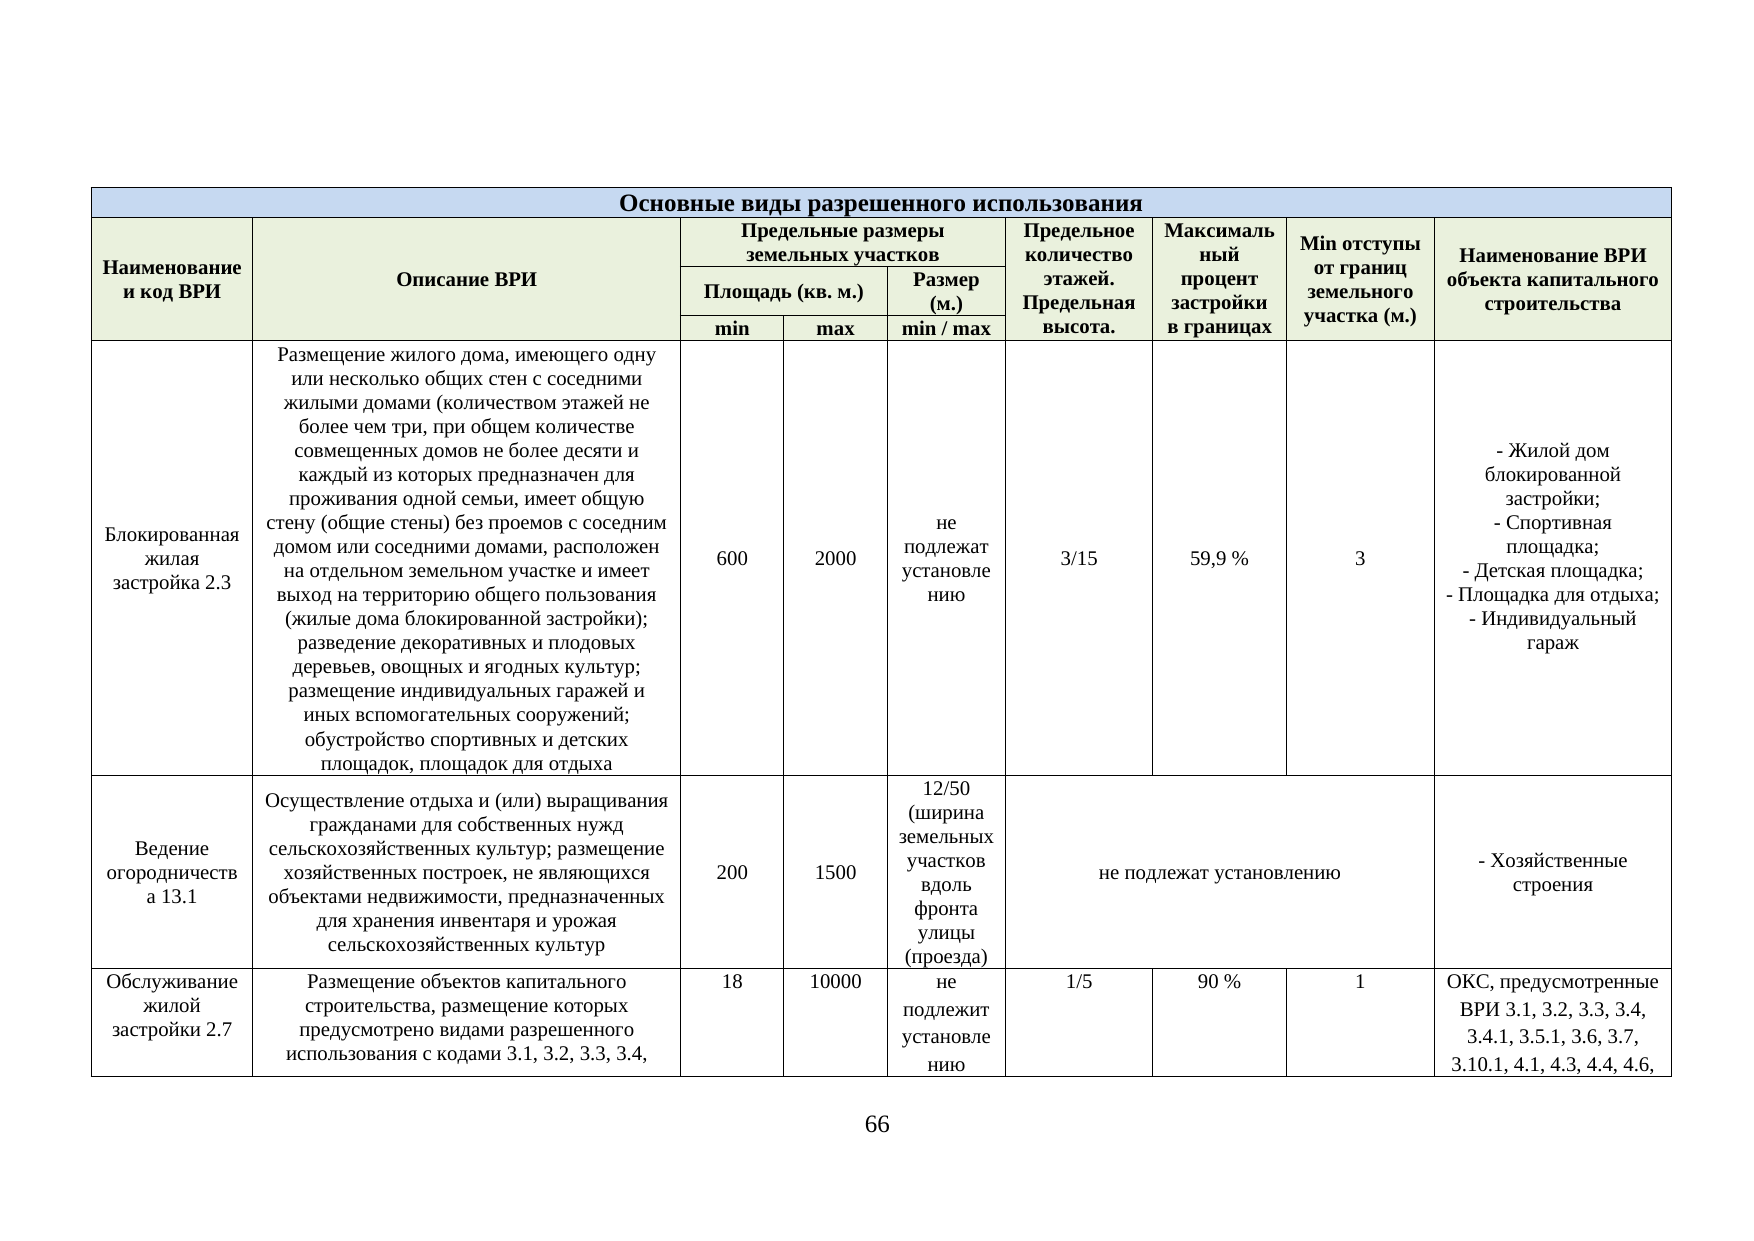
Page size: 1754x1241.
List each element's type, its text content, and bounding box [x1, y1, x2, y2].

table_cell Размещение жилого дома, имеющего одну или несколько общих стен с соседними жилыми домами (количеством этажей не более чем три, при общем количестве совмещенных домов не более десяти и каждый из которых предназначен для проживания одной семьи, имеет общую стену (общие стены) без проемов с соседним домом или соседними домами, расположен на отдельном земельном участке и имеет выход на территорию общего пользования (жилые дома блокированной застройки); разведение декоративных и плодовых деревьев, овощных и ягодных культур; размещение индивидуальных гаражей и иных вспомогательных сооружений; обустройство спортивных и детских площадок, площадок для отдыха [253, 341, 680, 774]
table_cell 12/50 (ширина земельных участков вдоль фронта улицы (проезда) [888, 776, 1005, 968]
table_cell Описание ВРИ [253, 218, 680, 340]
table_cell 1 [1287, 969, 1434, 1076]
table_cell 10000 [784, 969, 887, 1076]
table_cell Максимальный процент застройки в границах земельного участка [1153, 218, 1286, 340]
table_cell Ведение огородничества 13.1 [92, 776, 252, 968]
table_cell 3/15 [1006, 341, 1152, 774]
table_cell Min отступы от границ земельного участка (м.) [1287, 218, 1434, 340]
table_cell 600 [681, 341, 783, 774]
table_cell - Хозяйственные строения [1435, 776, 1671, 968]
table_cell min [681, 316, 783, 340]
table_cell ОКС, предусмотренные ВРИ 3.1, 3.2, 3.3, 3.4, 3.4.1, 3.5.1, 3.6, 3.7, 3.10.1, 4.1, 4.3, 4.4, 4.6, 5.1.2, 5.1.3 [1435, 969, 1671, 1076]
table_cell Обслуживание жилой застройки 2.7 [92, 969, 252, 1076]
table_cell Площадь (кв. м.) [681, 267, 887, 315]
table_cell Наименование ВРИ объекта капитального строительства [1435, 218, 1671, 340]
table_cell Блокированная жилая застройка 2.3 [92, 341, 252, 774]
table_cell Наименование и код ВРИ [92, 218, 252, 340]
table_cell не подлежат установлению [888, 341, 1005, 774]
table_cell Предельные размеры земельных участков [681, 218, 1005, 266]
table_cell 1/5 [1006, 969, 1152, 1076]
table_cell 3 [1287, 341, 1434, 774]
table_cell min / max [888, 316, 1005, 340]
table_cell max [784, 316, 887, 340]
table_cell 2000 [784, 341, 887, 774]
table_cell не подлежит установлению [888, 969, 1005, 1076]
table_cell 200 [681, 776, 783, 968]
table_cell 59,9 % [1153, 341, 1286, 774]
table_cell Размер (м.) [888, 267, 1005, 315]
table_cell 18 [681, 969, 783, 1076]
table_cell 90 % [1153, 969, 1286, 1076]
table_cell Осуществление отдыха и (или) выращивания гражданами для собственных нужд сельскохозяйственных культур; размещение хозяйственных построек, не являющихся объектами недвижимости, предназначенных для хранения инвентаря и урожая сельскохозяйственных культур [253, 776, 680, 968]
table_header Основные виды разрешенного использования [92, 188, 1671, 217]
table_cell 1500 [784, 776, 887, 968]
table_cell не подлежат установлению [1006, 776, 1434, 968]
table_cell Предельное количество этажей. Предельная высота. (эт./м.) [1006, 218, 1152, 340]
table_cell - Жилой дом блокированной застройки; - Спортивная площадка; - Детская площадка; - Площадка для отдыха; - Индивидуальный гараж [1435, 341, 1671, 774]
